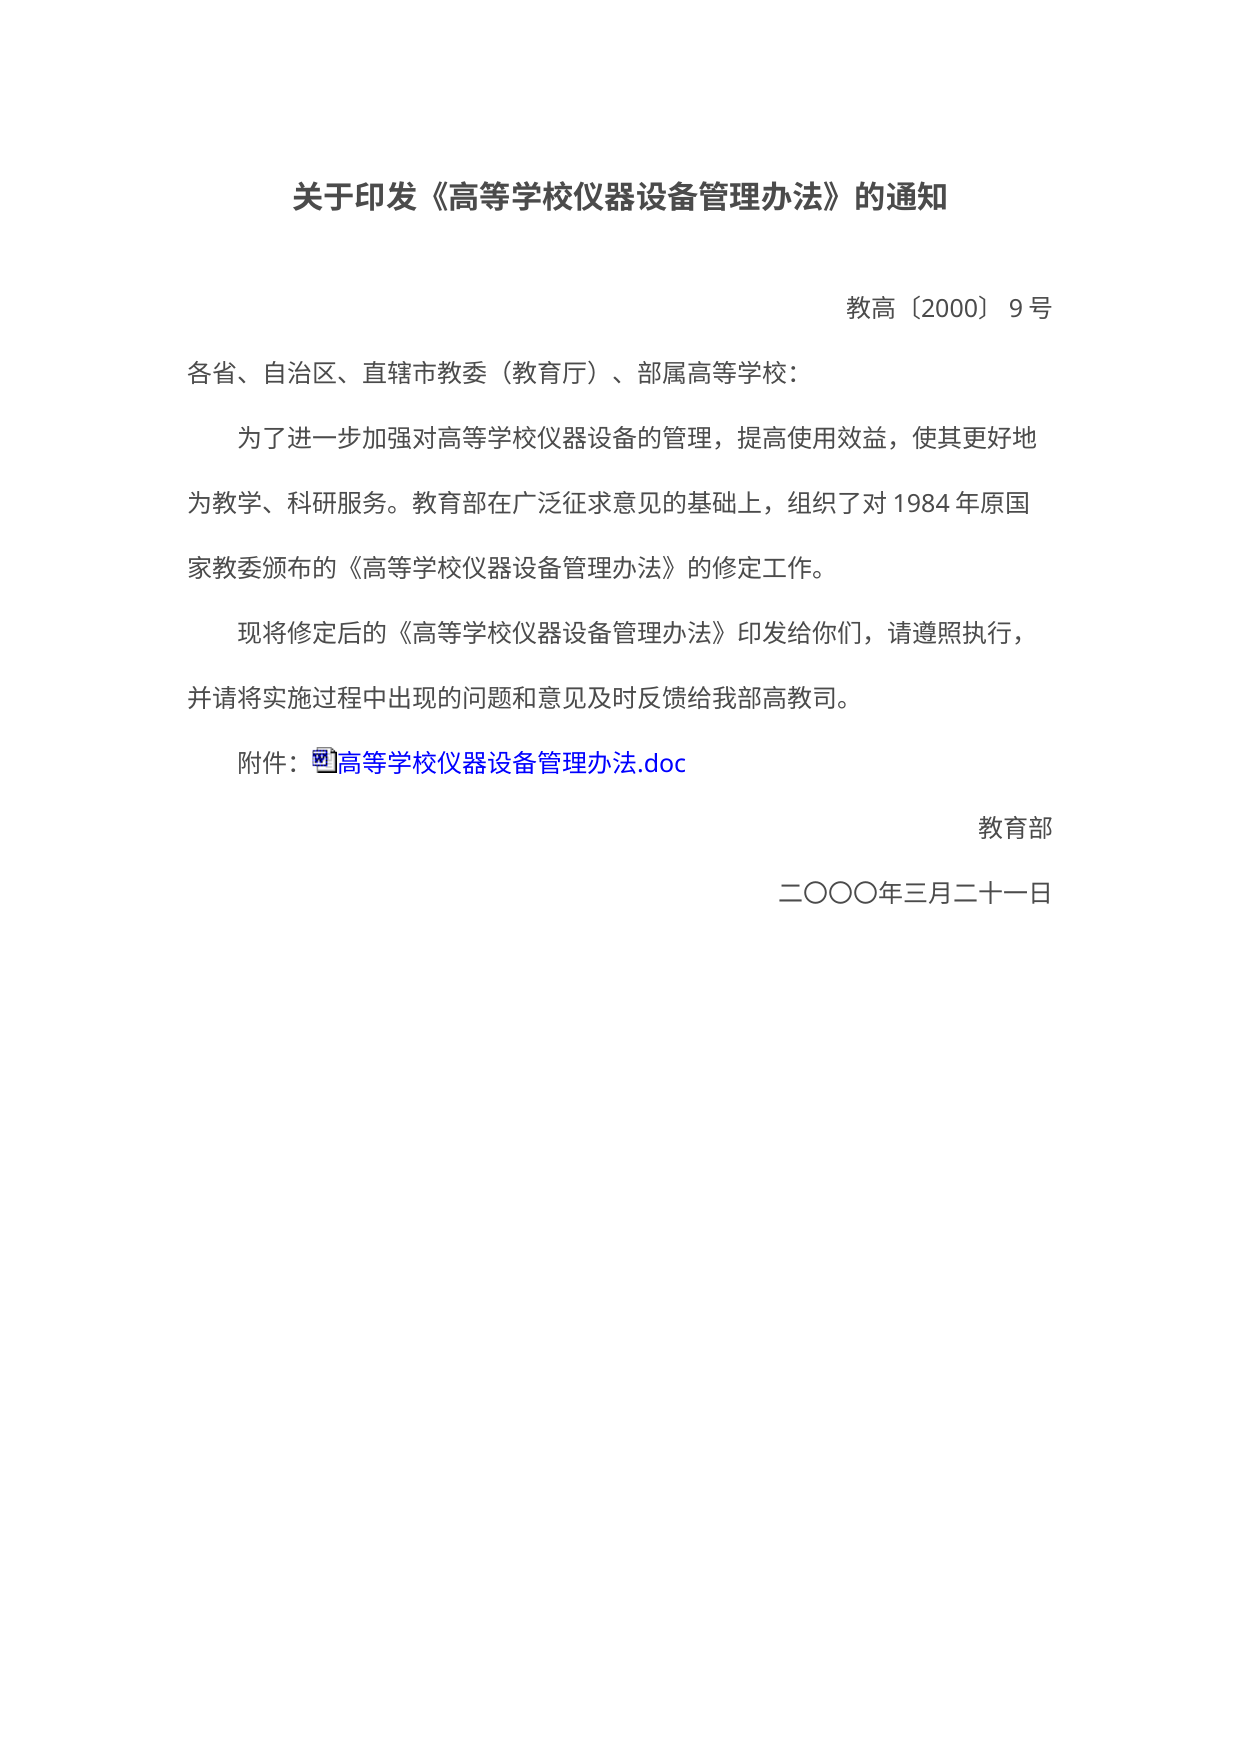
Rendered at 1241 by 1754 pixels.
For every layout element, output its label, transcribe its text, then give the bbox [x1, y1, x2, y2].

text 关于印发《高等学校仪器设备管理办法》的通知 [187, 162, 1053, 227]
text 二〇〇〇年三月二十一日 [187, 859, 1053, 924]
text 各省、自治区、直辖市教委（教育厅）、部属高等学校： [187, 339, 1053, 404]
text 现将修定后的《高等学校仪器设备管理办法》印发给你们，请遵照执行，并请将实施过程中出现的问题和意见及时反馈给我部高教司。 [187, 599, 1053, 729]
text 教育部 [187, 794, 1053, 859]
picture [312, 747, 337, 773]
text 教高〔2000〕 9号 [187, 274, 1053, 339]
text 为了进一步加强对高等学校仪器设备的管理，提高使用效益，使其更好地为教学、科研服务。教育部在广泛征求意见的基础上，组织了对1984年原国家教委颁布的《高等学校仪器设备管理办法》的修定工作。 [187, 404, 1053, 599]
text 附件：高等学校仪器设备管理办法.doc [187, 729, 1053, 794]
